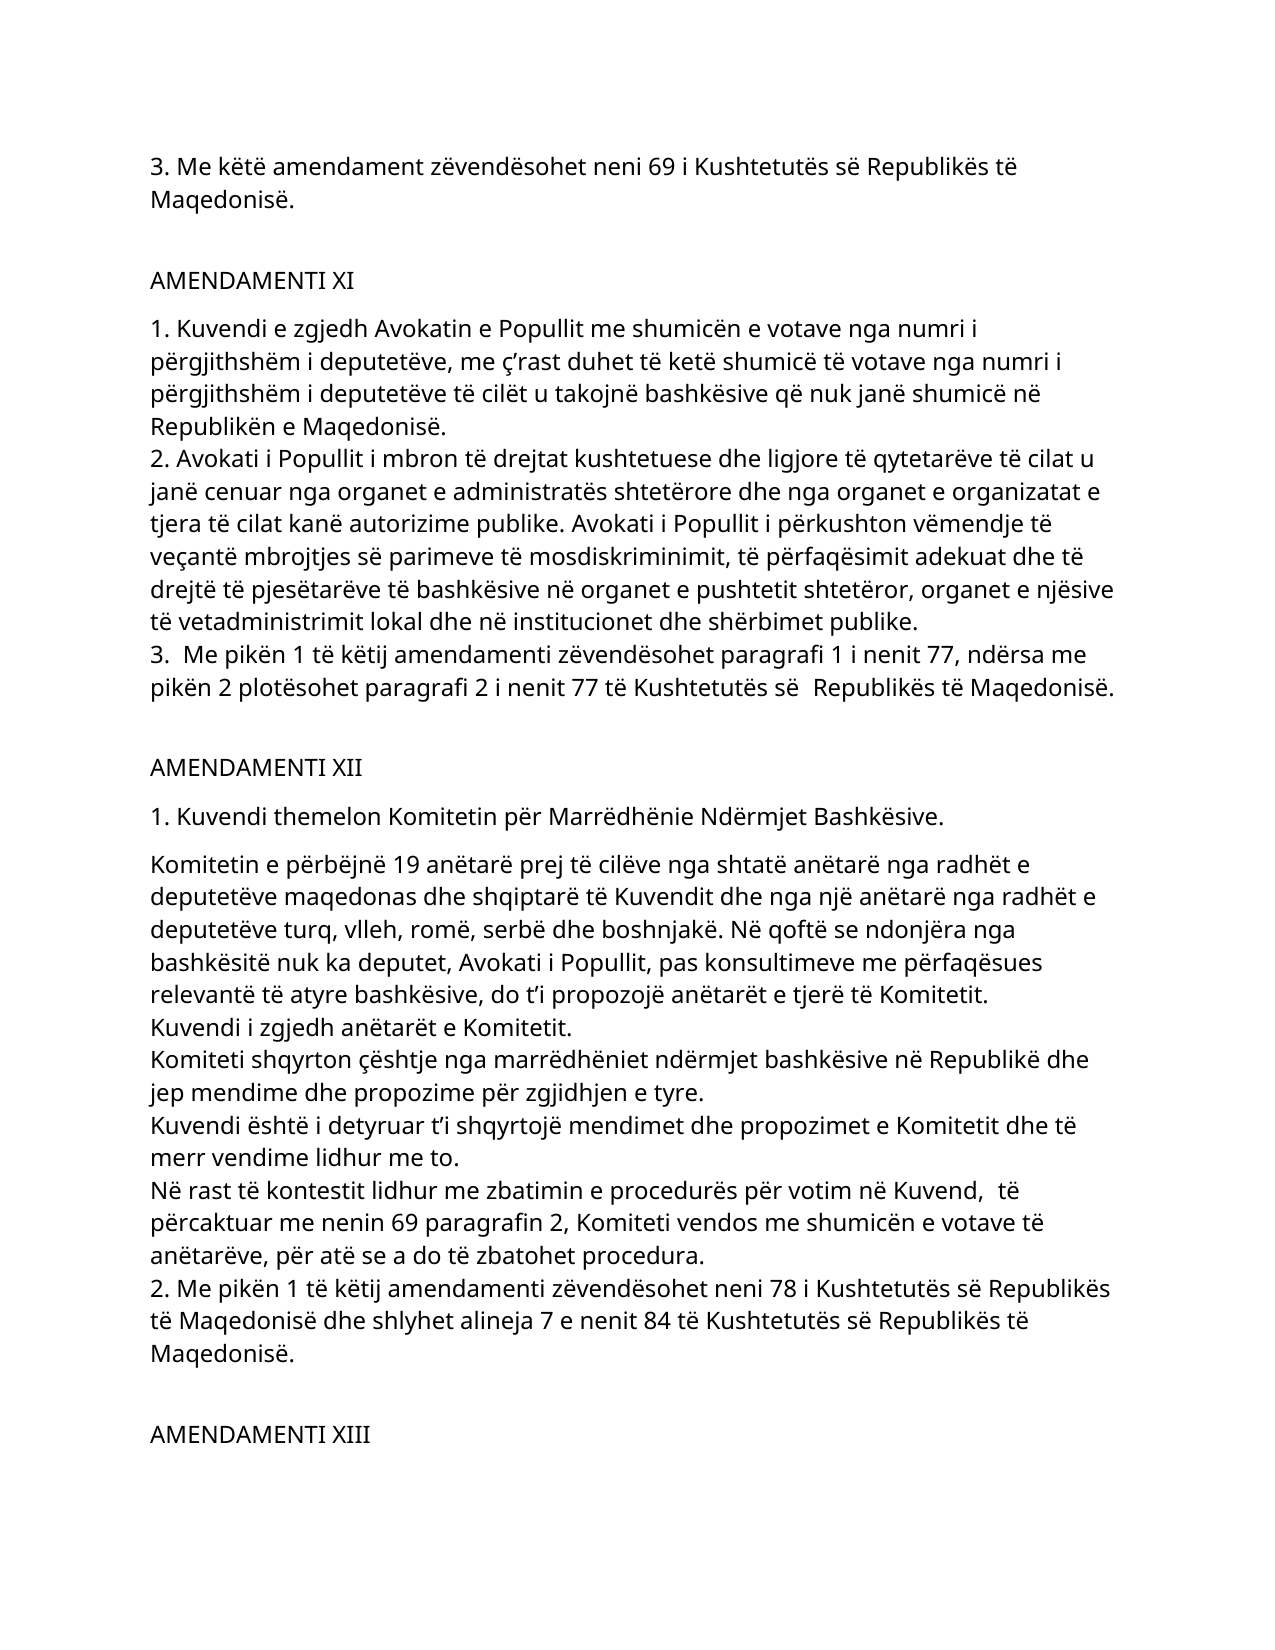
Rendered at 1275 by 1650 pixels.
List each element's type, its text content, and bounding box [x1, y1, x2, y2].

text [150, 150, 1125, 215]
text 1. Kuvendi e zgjedh Avokatin e Popullit me shumicën e votave nga numri i përgjithshëm i deputetëve, me ç’rast duhet të ketë shumicë të votave nga numri i përgjithshëm i deputetëve të cilët u takojnë bashkësive që nuk janë shumicë në Republikën e Maqedonisë. 2. Avokati i Popullit i mbron të drejtat kushtetuese dhe ligjore të qytetarëve të cilat u janë cenuar nga organet e administratës shtetërore dhe nga organet e organizatat e tjera të cilat kanë autorizime publike. Avokati i Popullit i përkushton vëmendje të veçantë mbrojtjes së parimeve të mosdiskriminimit, të përfaqësimit adekuat dhe të drejtë të pjesëtarëve të bashkësive në organet e pushtetit shtetëror, organet e njësive të vetadministrimit lokal dhe në institucionet dhe shërbimet publike. 3. Me pikën 1 të këtij amendamenti zëvendësohet paragrafi 1 i nenit 77, ndërsa me pikën 2 plotësohet paragrafi 2 i nenit 77 të Kushtetutës së Republikës të Maqedonisë. [150, 312, 1125, 703]
text Komitetin e përbëjnë 19 anëtarë prej të cilëve nga shtatë anëtarë nga radhët e deputetëve maqedonas dhe shqiptarë të Kuvendit dhe nga një anëtarë nga radhët e deputetëve turq, vlleh, romë, serbë dhe boshnjakë. Në qoftë se ndonjëra nga bashkësitë nuk ka deputet, Avokati i Popullit, pas konsultimeve me përfaqësues relevantë të atyre bashkësive, do t’i propozojë anëtarët e tjerë të Komitetit. Kuvendi i zgjedh anëtarët e Komitetit. [150, 848, 1125, 1043]
text AMENDAMENTI XIII [150, 1417, 1125, 1450]
text AMENDAMENTI XI [150, 263, 1125, 296]
text AMENDAMENTI XII [150, 751, 1125, 784]
text Komiteti shqyrton çështje nga marrëdhëniet ndërmjet bashkësive në Republikë dhe jep mendime dhe propozime për zgjidhjen e tyre. Kuvendi është i detyruar t’i shqyrtojë mendimet dhe propozimet e Komitetit dhe të merr vendime lidhur me to. Në rast të kontestit lidhur me zbatimin e procedurës për votim në Kuvend, të përcaktuar me nenin 69 paragrafin 2, Komiteti vendos me shumicën e votave të anëtarëve, për atë se a do të zbatohet procedura. 2. Me pikën 1 të këtij amendamenti zëvendësohet neni 78 i Kushtetutës së Republikës të Maqedonisë dhe shlyhet alineja 7 e nenit 84 të Kushtetutës së Republikës të Maqedonisë. [150, 1043, 1125, 1369]
text 1. Kuvendi themelon Komitetin për Marrëdhënie Ndërmjet Bashkësive. [150, 799, 1125, 832]
